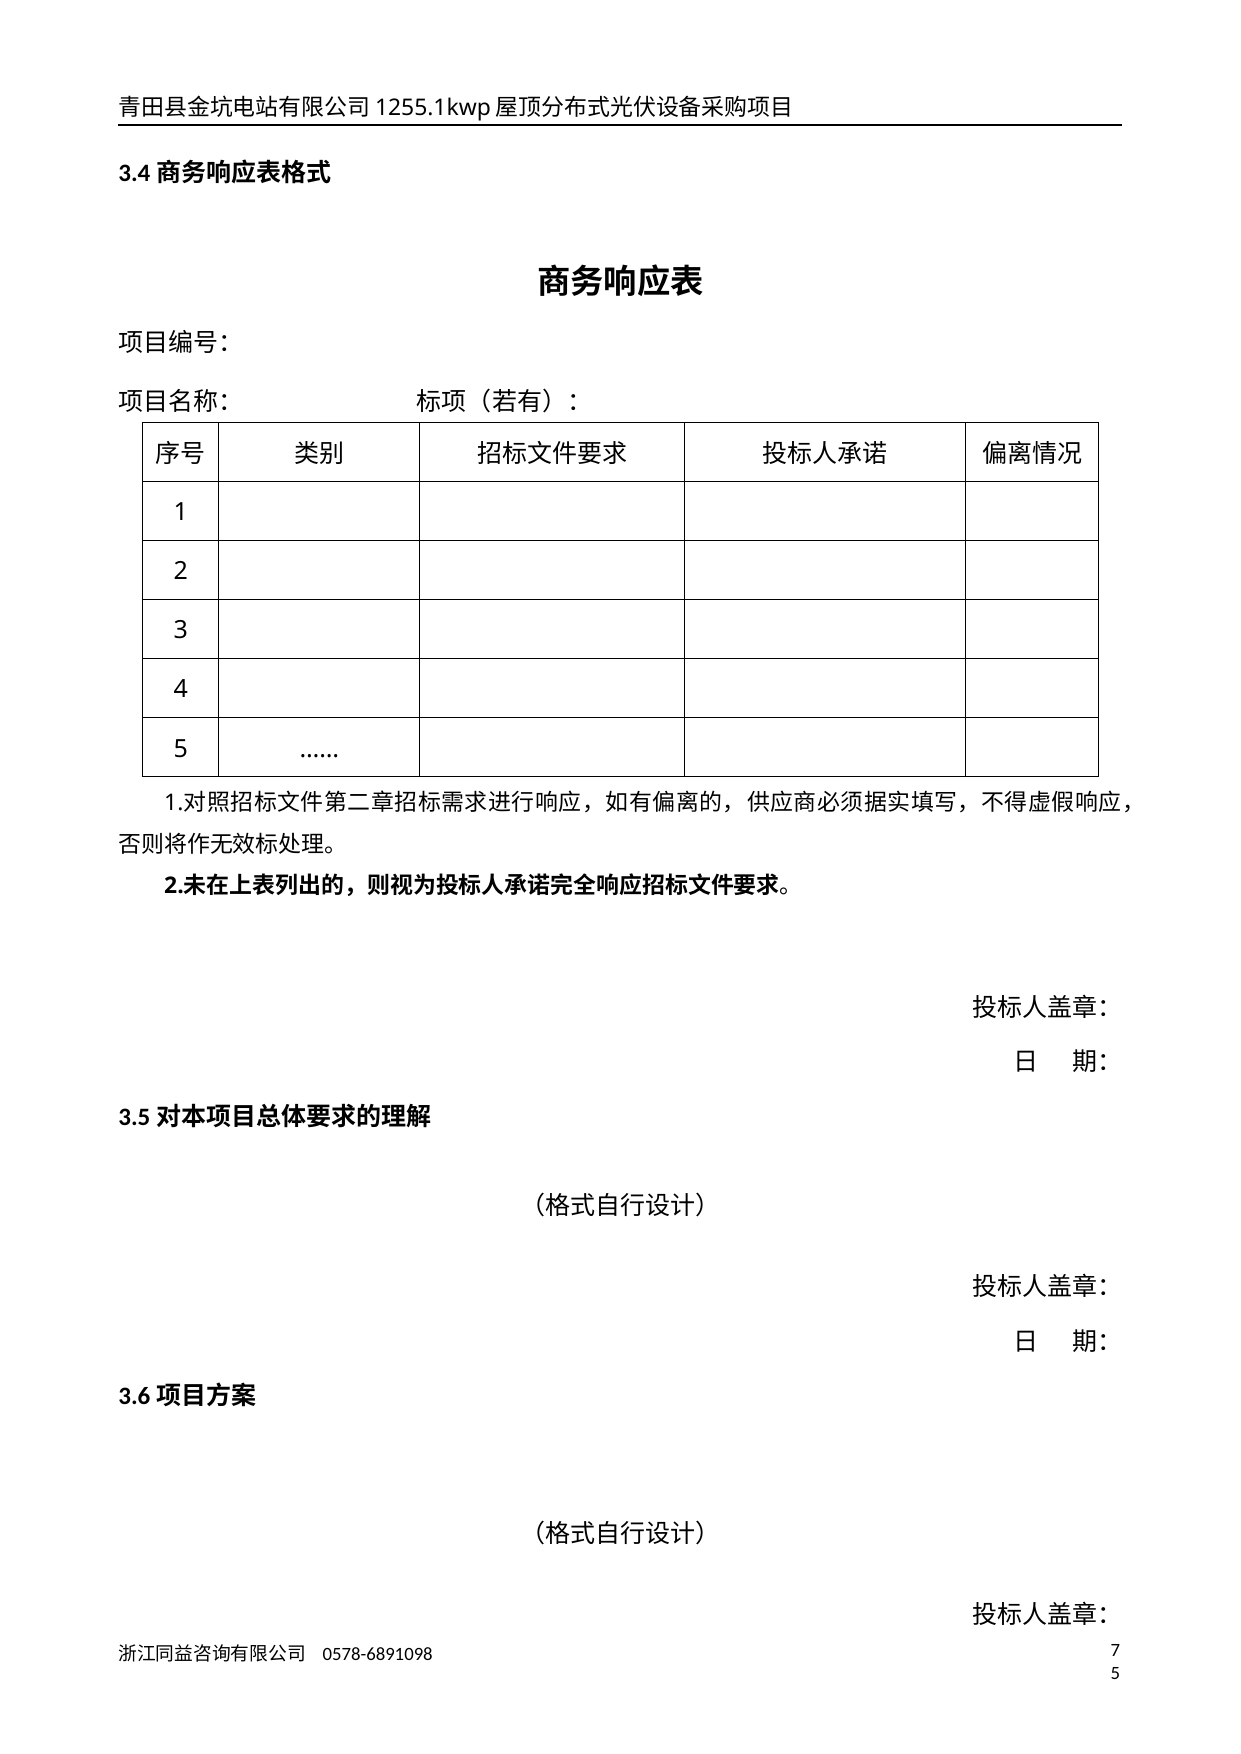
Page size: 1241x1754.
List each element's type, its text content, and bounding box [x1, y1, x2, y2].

table_cell [219, 600, 419, 658]
table_cell [966, 600, 1098, 658]
text （格式自行设计） [118, 1514, 1122, 1550]
table_cell [966, 659, 1098, 717]
table_cell [966, 718, 1098, 776]
text 投标人盖章： [118, 987, 1122, 1024]
text 1.对照招标文件第二章招标需求进行响应，如有偏离的，供应商必须据实填写，不得虚假响应，否则将作无效标处理。 [118, 777, 1122, 861]
table_cell [219, 482, 419, 540]
table_cell [685, 600, 965, 658]
table_cell 3 [143, 600, 218, 658]
table_cell [420, 659, 684, 717]
text （格式自行设计） [118, 1186, 1122, 1222]
text 项目编号： [118, 305, 1122, 363]
text 投标人盖章： [118, 1595, 1122, 1631]
text 3.5 对本项目总体要求的理解 [118, 1096, 1122, 1132]
table_cell 5 [143, 718, 218, 776]
text 项目名称： 标项（若有）： [118, 363, 1122, 422]
table_header 类别 [219, 423, 419, 481]
table_header 偏离情况 [966, 423, 1098, 481]
table_cell 1 [143, 482, 218, 540]
table_cell [685, 718, 965, 776]
text 投标人盖章： [118, 1267, 1122, 1303]
table_cell [219, 541, 419, 599]
table_cell [685, 541, 965, 599]
table_cell [219, 659, 419, 717]
table_cell [420, 541, 684, 599]
table_header 投标人承诺 [685, 423, 965, 481]
table_cell …… [219, 718, 419, 776]
table_cell 4 [143, 659, 218, 717]
table_header 序号 [143, 423, 218, 481]
table_cell [685, 659, 965, 717]
text 2.未在上表列出的，则视为投标人承诺完全响应招标文件要求。 [118, 861, 1122, 902]
text 日 期： [118, 1042, 1122, 1078]
text 3.4 商务响应表格式 [118, 152, 1122, 188]
table_cell [685, 482, 965, 540]
table_cell [420, 718, 684, 776]
table_cell [966, 541, 1098, 599]
table_cell [420, 482, 684, 540]
table_header 招标文件要求 [420, 423, 684, 481]
table_cell 2 [143, 541, 218, 599]
text 商务响应表 [118, 247, 1122, 305]
table_cell [420, 600, 684, 658]
text 日 期： [118, 1321, 1122, 1357]
table_cell [966, 482, 1098, 540]
text 3.6 项目方案 [118, 1376, 1122, 1412]
